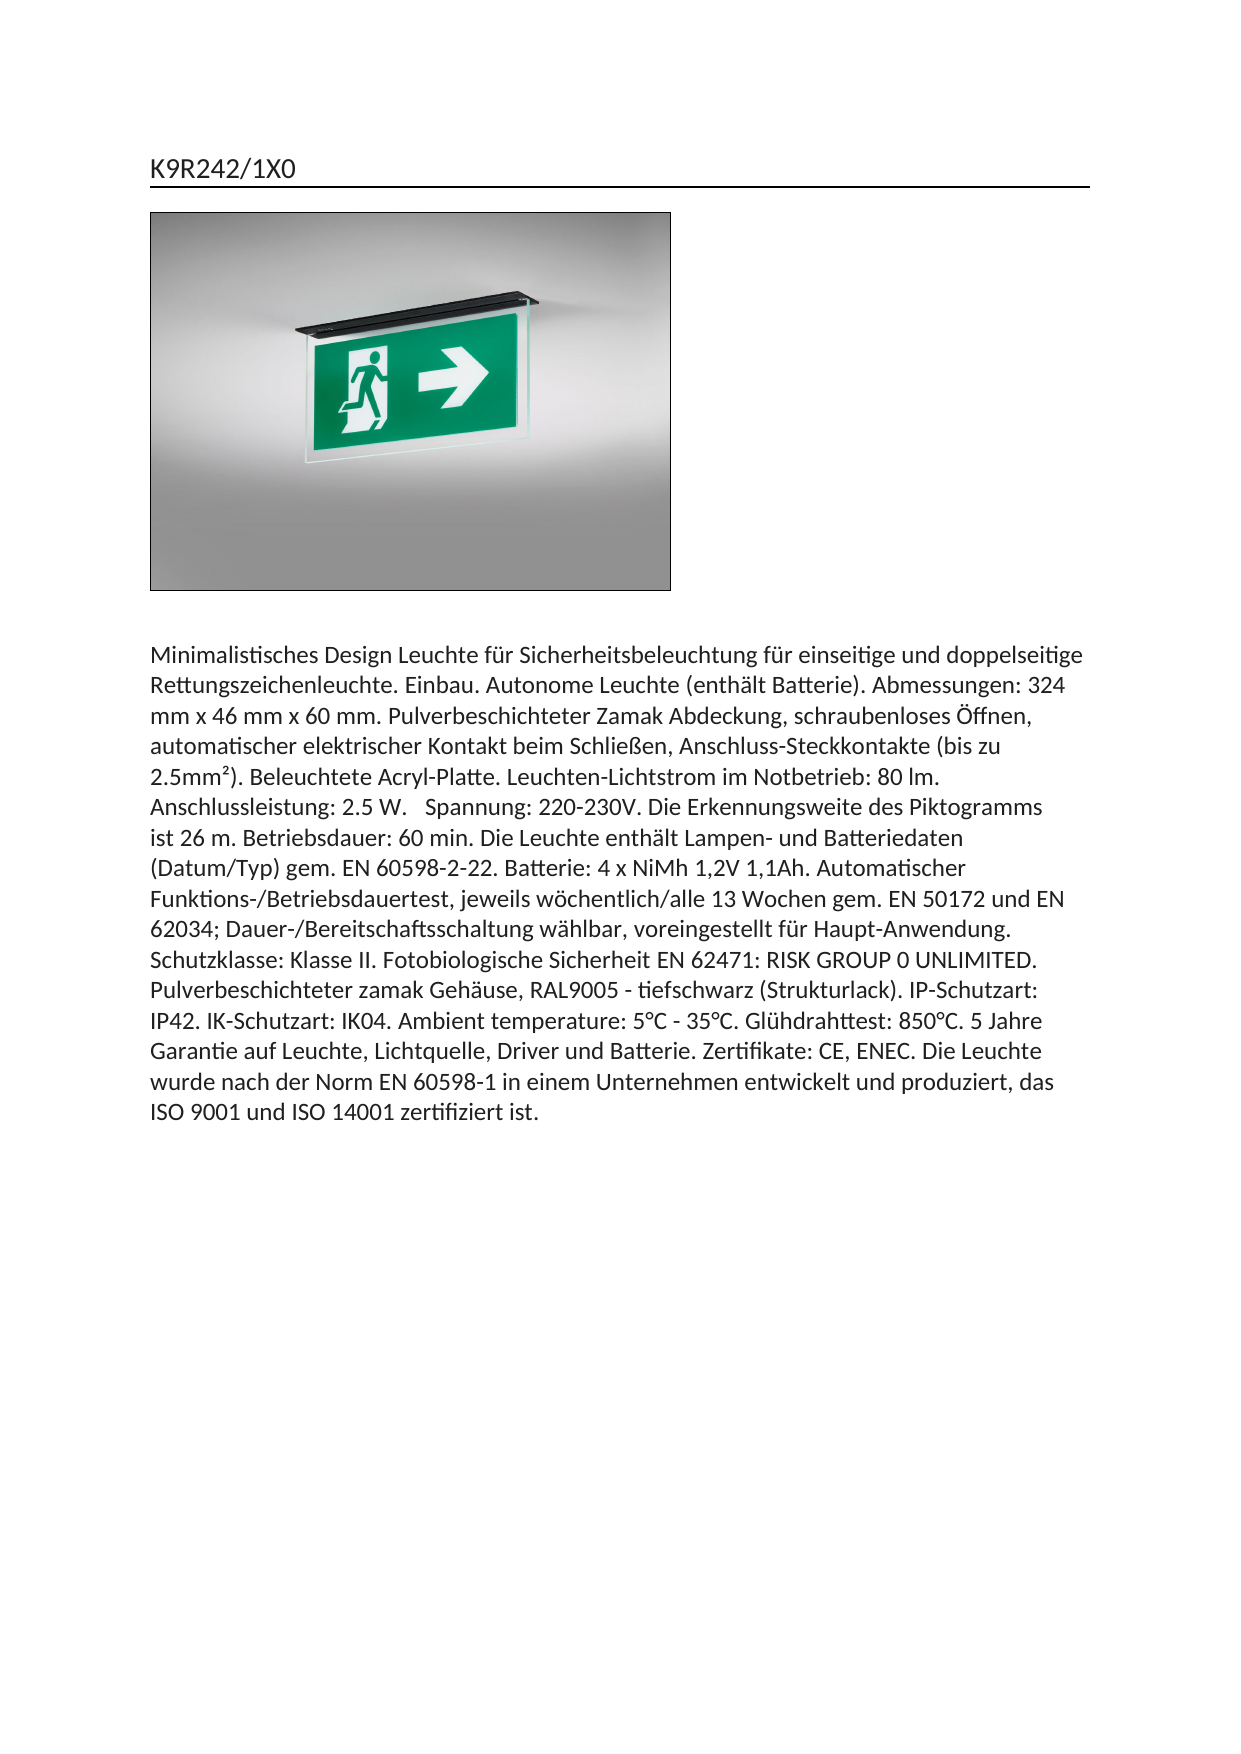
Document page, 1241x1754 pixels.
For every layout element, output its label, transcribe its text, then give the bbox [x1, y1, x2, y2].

text K9R242/1X0 [150, 150, 1090, 186]
picture [151, 213, 670, 590]
text Minimalistisches Design Leuchte für Sicherheitsbeleuchtung für einseitige und doppelseitige Rettungszeichenleuchte. Einbau. Autonome Leuchte (enthält Batterie). Abmessungen: 324 mm x 46 mm x 60 mm. Pulverbeschichteter Zamak Abdeckung, schraubenloses Öffnen, automatischer elektrischer Kontakt beim Schließen, Anschluss-Steckkontakte (bis zu 2.5mm²). Beleuchtete Acryl-Platte. Leuchten-Lichtstrom im Notbetrieb: 80 lm. Anschlussleistung: 2.5 W. Spannung: 220-230V. Die Erkennungsweite des Piktogramms ist 26 m. Betriebsdauer: 60 min. Die Leuchte enthält Lampen- und Batteriedaten (Datum/Typ) gem. EN 60598-2-22. Batterie: 4 x NiMh 1,2V 1,1Ah. Automatischer Funktions-/Betriebsdauertest, jeweils wöchentlich/alle 13 Wochen gem. EN 50172 und EN 62034; Dauer-/Bereitschaftsschaltung wählbar, voreingestellt für Haupt-Anwendung. Schutzklasse: Klasse II. Fotobiologische Sicherheit EN 62471: RISK GROUP 0 UNLIMITED. Pulverbeschichteter zamak Gehäuse, RAL9005 - tiefschwarz (Strukturlack). IP-Schutzart: IP42. IK-Schutzart: IK04. Ambient temperature: 5°C - 35°C. Glühdrahttest: 850°C. 5 Jahre Garantie auf Leuchte, Lichtquelle, Driver und Batterie. Zertifikate: CE, ENEC. Die Leuchte wurde nach der Norm EN 60598-1 in einem Unternehmen entwickelt und produziert, das ISO 9001 und ISO 14001 zertifiziert ist. [150, 639, 1090, 1127]
